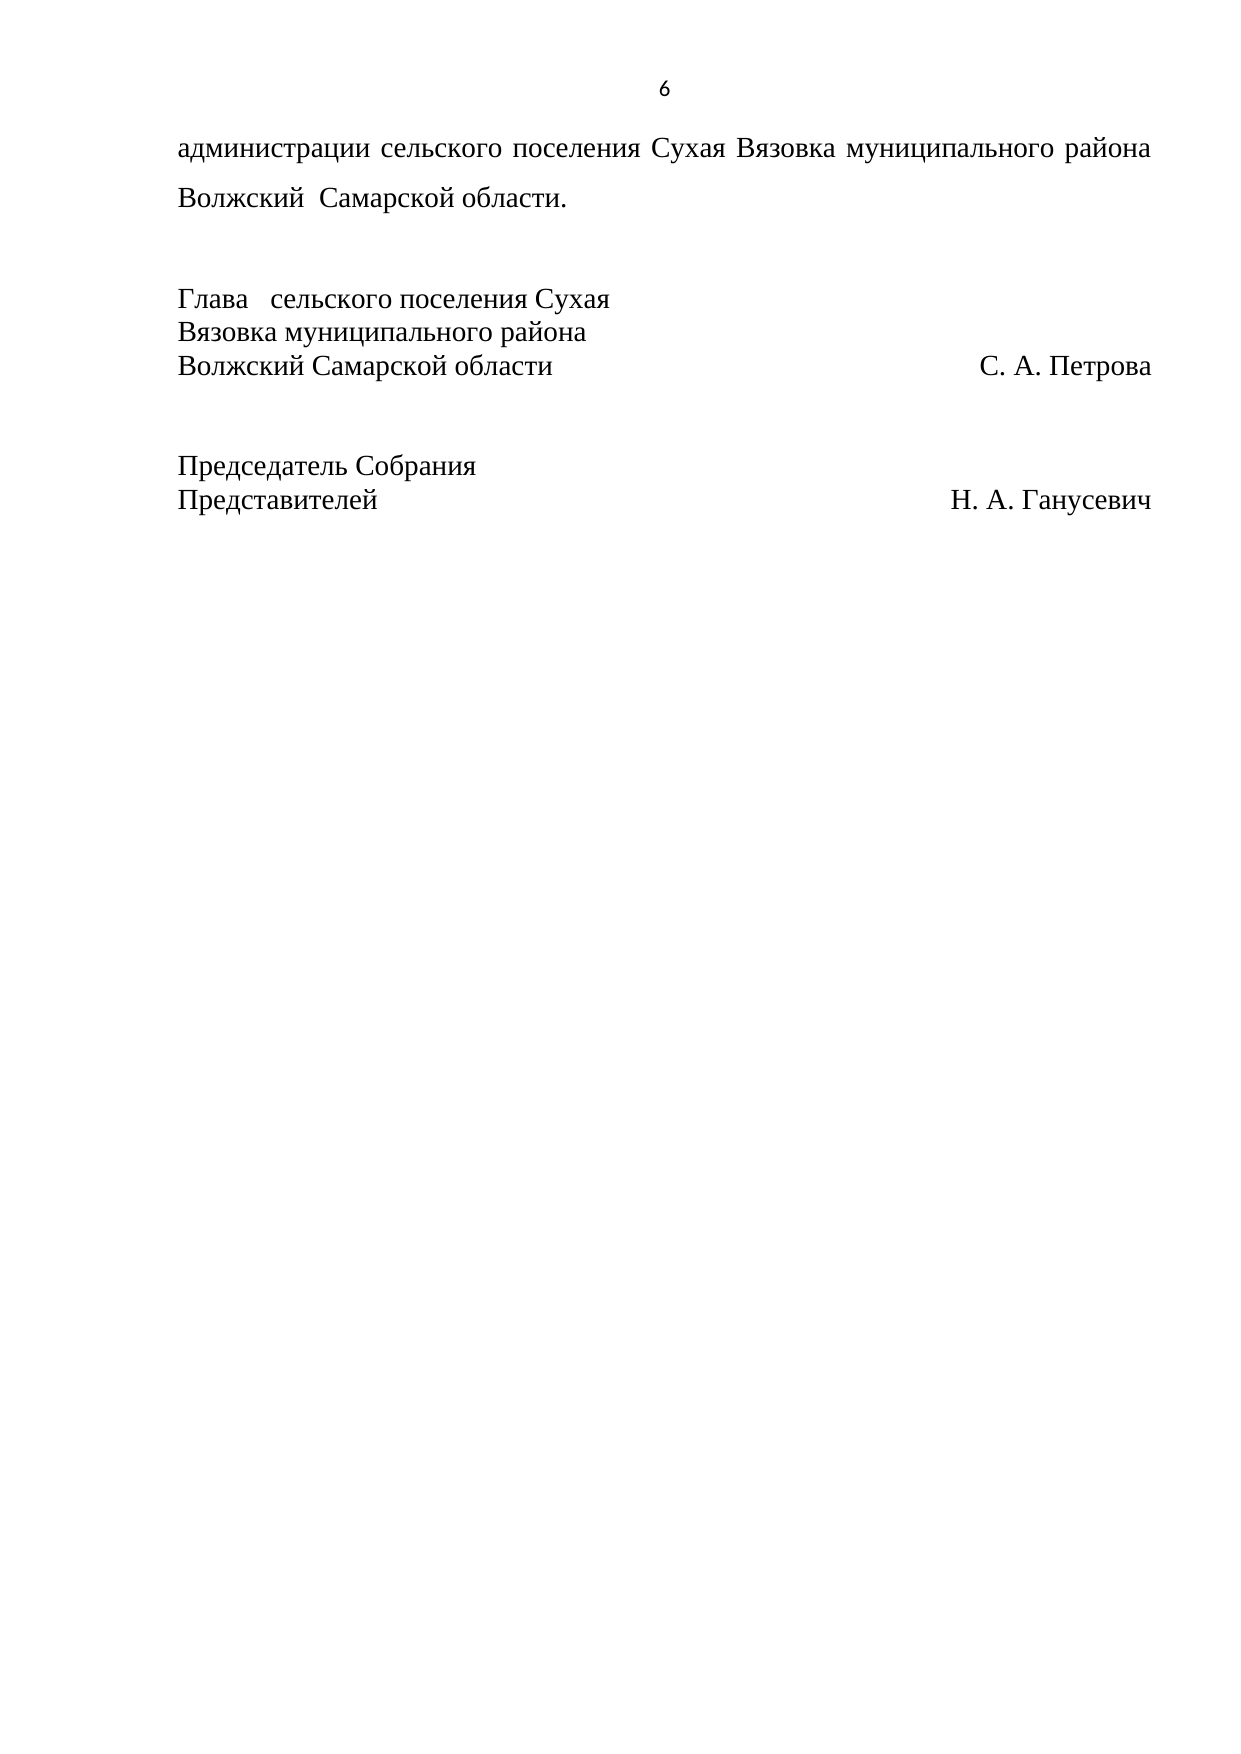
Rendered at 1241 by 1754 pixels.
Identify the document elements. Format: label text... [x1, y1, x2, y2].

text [177, 130, 1152, 214]
table_cell Н. А. Ганусевич [664, 449, 1163, 516]
table_header С. А. Петрова [664, 281, 1163, 448]
table_cell Председатель Собрания Представителей [166, 449, 664, 516]
table_header Глава сельского поселения Сухая Вязовка муниципального района Волжский Самарской области [166, 281, 664, 448]
